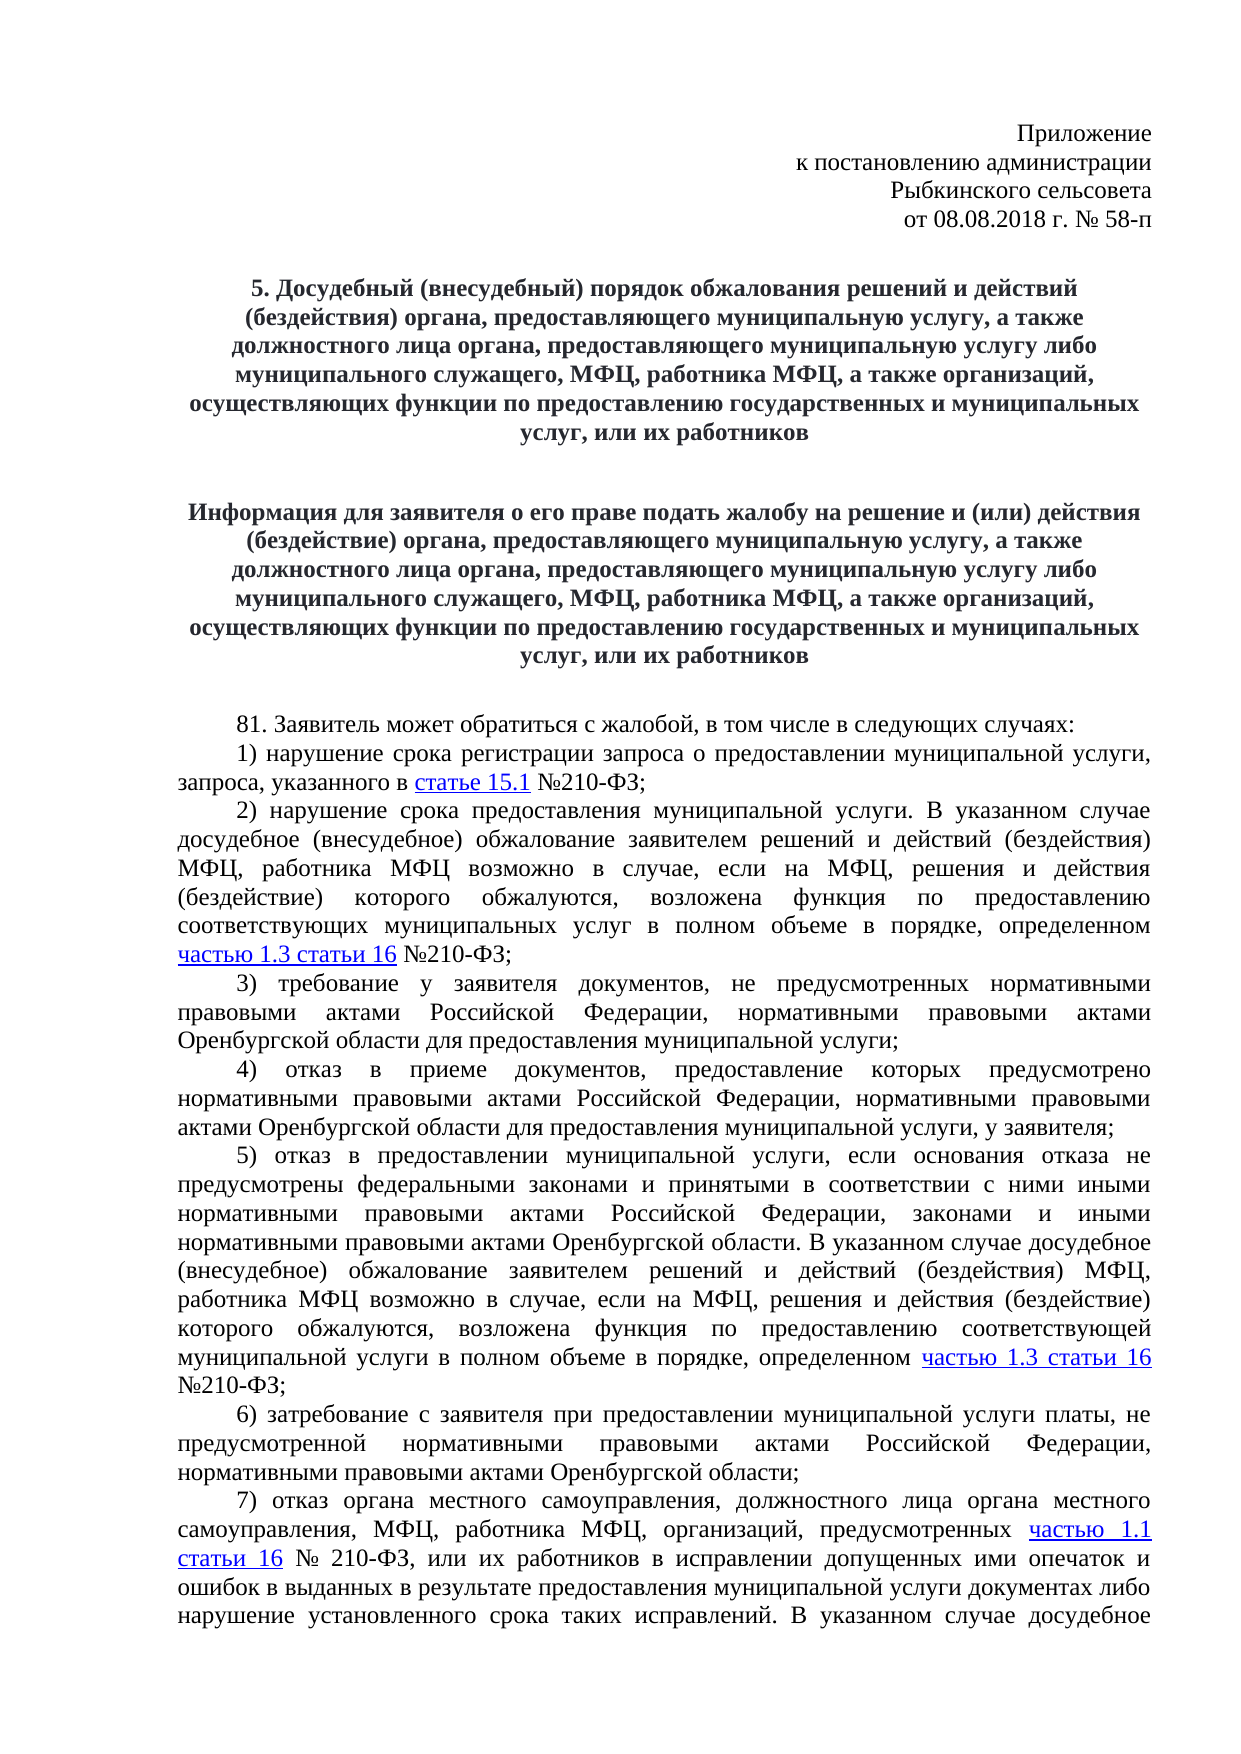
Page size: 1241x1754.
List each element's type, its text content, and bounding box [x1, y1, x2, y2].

text 2) нарушение срока предоставления муниципальной услуги. В указанном случае досудебное (внесудебное) обжалование заявителем решений и действий (бездействия) МФЦ, работника МФЦ возможно в случае, если на МФЦ, решения и действия (бездействие) которого обжалуются, возложена функция по предоставлению соответствующих муниципальных услуг в полном объеме в порядке, определенном частью 1.3 статьи 16 №210-ФЗ; [177, 796, 1152, 968]
text Информация для заявителя о его праве подать жалобу на решение и (или) действия (бездействие) органа, предоставляющего муниципальную услугу, а также должностного лица органа, предоставляющего муниципальную услугу либо муниципального служащего, МФЦ, работника МФЦ, а также организаций, осуществляющих функции по предоставлению государственных и муниципальных услуг, или их работников [177, 497, 1152, 669]
text 4) отказ в приеме документов, предоставление которых предусмотрено нормативными правовыми актами Российской Федерации, нормативными правовыми актами Оренбургской области для предоставления муниципальной услуги, у заявителя; [177, 1054, 1152, 1141]
text 3) требование у заявителя документов, не предусмотренных нормативными правовыми актами Российской Федерации, нормативными правовыми актами Оренбургской области для предоставления муниципальной услуги; [177, 968, 1152, 1054]
text Рыбкинского сельсовета [177, 176, 1152, 204]
text 81. Заявитель может обратиться с жалобой, в том числе в следующих случаях: [177, 709, 1152, 738]
text 1) нарушение срока регистрации запроса о предоставлении муниципальной услуги, запроса, указанного в статье 15.1 №210-ФЗ; [177, 738, 1152, 796]
text к постановлению администрации [177, 147, 1152, 176]
text от 08.08.2018 г. № 58-п [177, 204, 1152, 233]
text 6) затребование с заявителя при предоставлении муниципальной услуги платы, не предусмотренной нормативными правовыми актами Российской Федерации, нормативными правовыми актами Оренбургской области; [177, 1399, 1152, 1486]
text 5. Досудебный (внесудебный) порядок обжалования решений и действий (бездействия) органа, предоставляющего муниципальную услугу, а также должностного лица органа, предоставляющего муниципальную услугу либо муниципального служащего, МФЦ, работника МФЦ, а также организаций, осуществляющих функции по предоставлению государственных и муниципальных услуг, или их работников [177, 273, 1152, 446]
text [177, 1486, 1152, 1629]
text Приложение [290, 118, 1152, 147]
text 5) отказ в предоставлении муниципальной услуги, если основания отказа не предусмотрены федеральными законами и принятыми в соответствии с ними иными нормативными правовыми актами Российской Федерации, законами и иными нормативными правовыми актами Оренбургской области. В указанном случае досудебное (внесудебное) обжалование заявителем решений и действий (бездействия) МФЦ, работника МФЦ возможно в случае, если на МФЦ, решения и действия (бездействие) которого обжалуются, возложена функция по предоставлению соответствующей муниципальной услуги в полном объеме в порядке, определенном частью 1.3 статьи 16 №210-ФЗ; [177, 1141, 1152, 1399]
